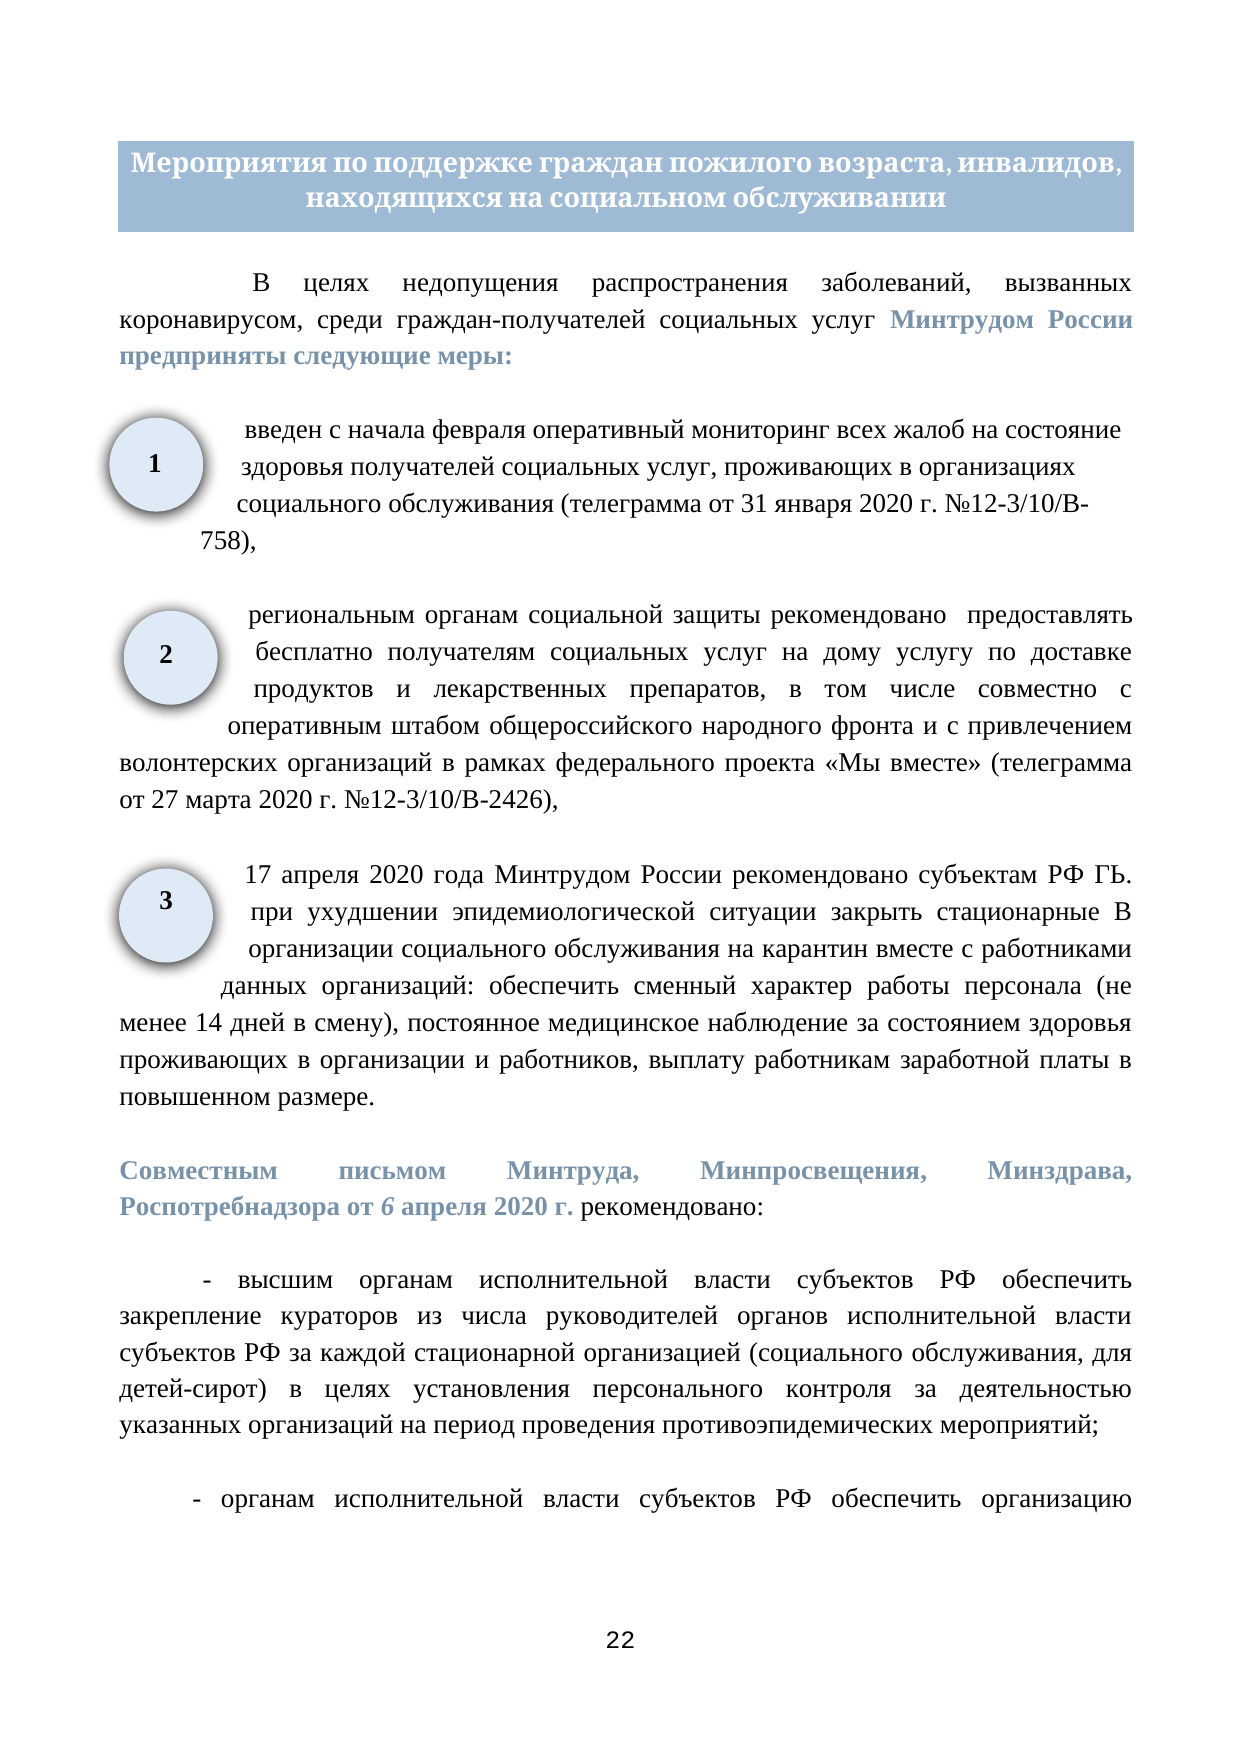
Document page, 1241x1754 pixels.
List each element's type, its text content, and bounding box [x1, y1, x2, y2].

text Мероприятия по поддержке граждан пожилого возраста, инвалидов, находящихся на социальном обслуживании [119, 142, 1133, 231]
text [119, 1482, 1133, 1513]
text В целях недопущения распространения заболеваний, вызванных коронавирусом, среди граждан-получателей социальных услуг Минтрудом России предприняты следующие меры: [119, 266, 1133, 370]
text региональным органам социальной защиты рекомендовано предоставлять бесплатно получателям социальных услуг на дому услугу по доставке продуктов и лекарственных препаратов, в том числе совместно с оперативным штабом общероссийского народного фронта и с привлечением волонтерских организаций в рамках федерального проекта «Мы вместе» (телеграмма от 27 марта 2020 г. №12-3/10/В-2426), [119, 598, 1133, 814]
text введен с начала февраля оперативный мониторинг всех жалоб на состояние здоровья получателей социальных услуг, проживающих в организациях социального обслуживания (телеграмма от 31 января 2020 г. №12-3/10/В-758), [119, 413, 1133, 555]
text 17 апреля 2020 года Минтрудом России рекомендовано субъектам РФ ГЬ. при ухудшении эпидемиологической ситуации закрыть стационарные В организации социального обслуживания на карантин вместе с работниками данных организаций: обеспечить сменный характер работы персонала (не менее 14 дней в смену), постоянное медицинское наблюдение за состоянием здоровья проживающих в организации и работников, выплату работникам заработной платы в повышенном размере. [119, 858, 1133, 1111]
text - высшим органам исполнительной власти субъектов РФ обеспечить закрепление кураторов из числа руководителей органов исполнительной власти субъектов РФ за каждой стационарной организацией (социального обслуживания, для детей-сирот) в целях установления персонального контроля за деятельностью указанных организаций на период проведения противоэпидемических мероприятий; [119, 1263, 1133, 1440]
text Совместным письмом Минтруда, Минпросвещения, Минздрава, Роспотребнадзора от 6 апреля 2020 г. рекомендовано: [119, 1154, 1133, 1221]
